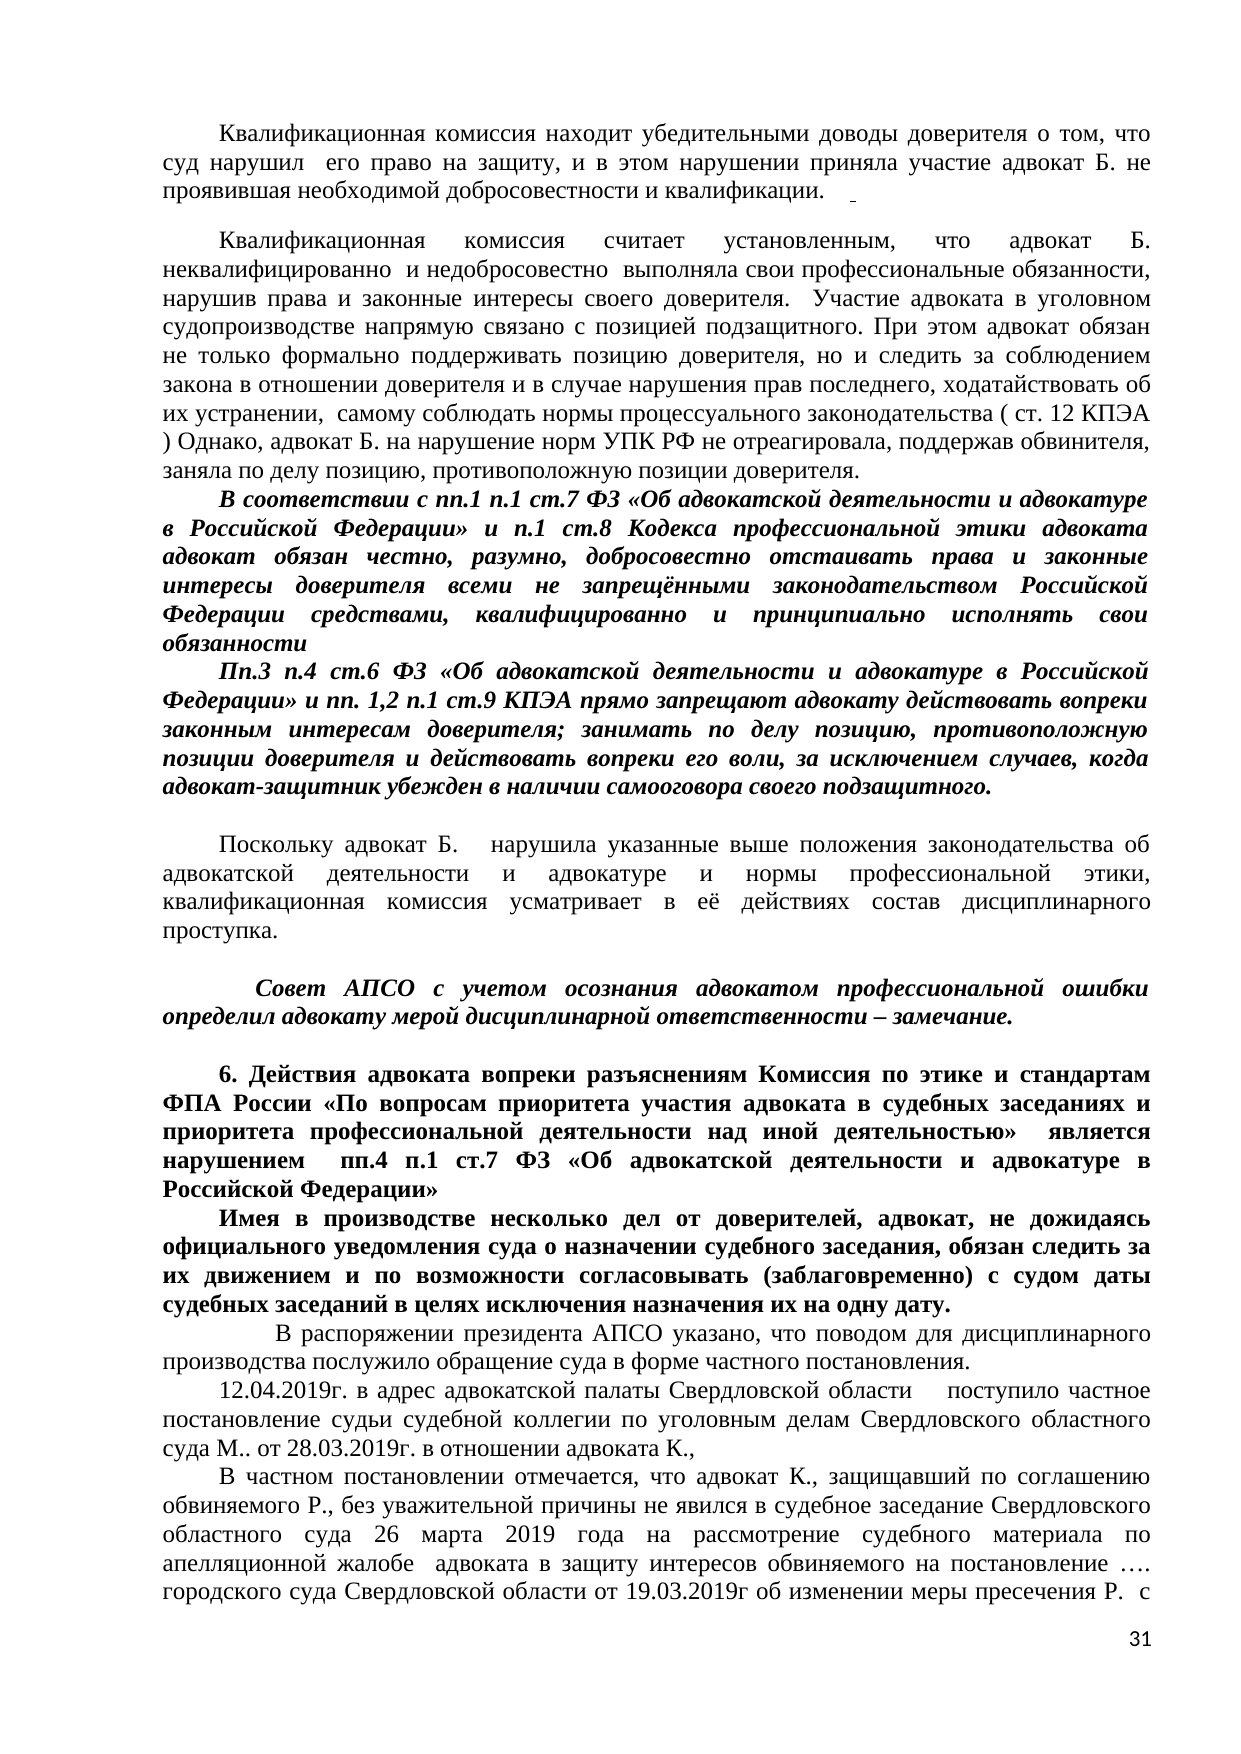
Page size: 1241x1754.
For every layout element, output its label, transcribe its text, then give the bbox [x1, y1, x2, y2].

text Поскольку адвокат Б. нарушила указанные выше положения законодательства об адвокатской деятельности и адвокатуре и нормы профессиональной этики, квалификационная комиссия усматривает в её действиях состав дисциплинарного проступка. [162, 829, 1152, 944]
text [162, 1461, 1152, 1605]
text 6. Действия адвоката вопреки разъяснениям Комиссия по этике и стандартам ФПА России «По вопросам приоритета участия адвоката в судебных заседаниях и приоритета профессиональной деятельности над иной деятельностью» является нарушением пп.4 п.1 ст.7 ФЗ «Об адвокатской деятельности и адвокатуре в Российской Федерации» [162, 1059, 1152, 1203]
text 12.04.2019г. в адрес адвокатской палаты Свердловской области поступило частное постановление судьи судебной коллегии по уголовным делам Свердловского областного суда М.. от 28.03.2019г. в отношении адвоката К., [162, 1375, 1152, 1461]
text В соответствии с пп.1 п.1 ст.7 ФЗ «Об адвокатской деятельности и адвокатуре в Российской Федерации» и п.1 ст.8 Кодекса профессиональной этики адвоката адвокат обязан честно, разумно, добросовестно отстаивать права и законные интересы доверителя всеми не запрещёнными законодательством Российской Федерации средствами, квалифицированно и принципиально исполнять свои обязанности [162, 484, 1152, 656]
text Имея в производстве несколько дел от доверителей, адвокат, не дожидаясь официального уведомления суда о назначении судебного заседания, обязан следить за их движением и по возможности согласовывать (заблаговременно) с судом даты судебных заседаний в целях исключения назначения их на одну дату. [162, 1203, 1152, 1318]
text Пп.3 п.4 ст.6 ФЗ «Об адвокатской деятельности и адвокатуре в Российской Федерации» и пп. 1,2 п.1 ст.9 КПЭА прямо запрещают адвокату действовать вопреки законным интересам доверителя; занимать по делу позицию, противоположную позиции доверителя и действовать вопреки его воли, за исключением случаев, когда адвокат-защитник убежден в наличии самооговора своего подзащитного. [162, 656, 1152, 800]
text Квалификационная комиссия считает установленным, что адвокат Б. неквалифицированно и недобросовестно выполняла свои профессиональные обязанности, нарушив права и законные интересы своего доверителя. Участие адвоката в уголовном судопроизводстве напрямую связано с позицией подзащитного. При этом адвокат обязан не только формально поддерживать позицию доверителя, но и следить за соблюдением закона в отношении доверителя и в случае нарушения прав последнего, ходатайствовать об их устранении, самому соблюдать нормы процессуального законодательства ( ст. 12 КПЭА ) Однако, адвокат Б. на нарушение норм УПК РФ не отреагировала, поддержав обвинителя, заняла по делу позицию, противоположную позиции доверителя. [162, 225, 1152, 484]
text В распоряжении президента АПСО указано, что поводом для дисциплинарного производства послужило обращение суда в форме частного постановления. [162, 1318, 1152, 1375]
text Совет АПСО с учетом осознания адвокатом профессиональной ошибки определил адвокату мерой дисциплинарной ответственности – замечание. [162, 973, 1152, 1030]
text Квалификационная комиссия находит убедительными доводы доверителя о том, что суд нарушил его право на защиту, и в этом нарушении приняла участие адвокат Б. не проявившая необходимой добросовестности и квалификации. [162, 118, 1152, 204]
